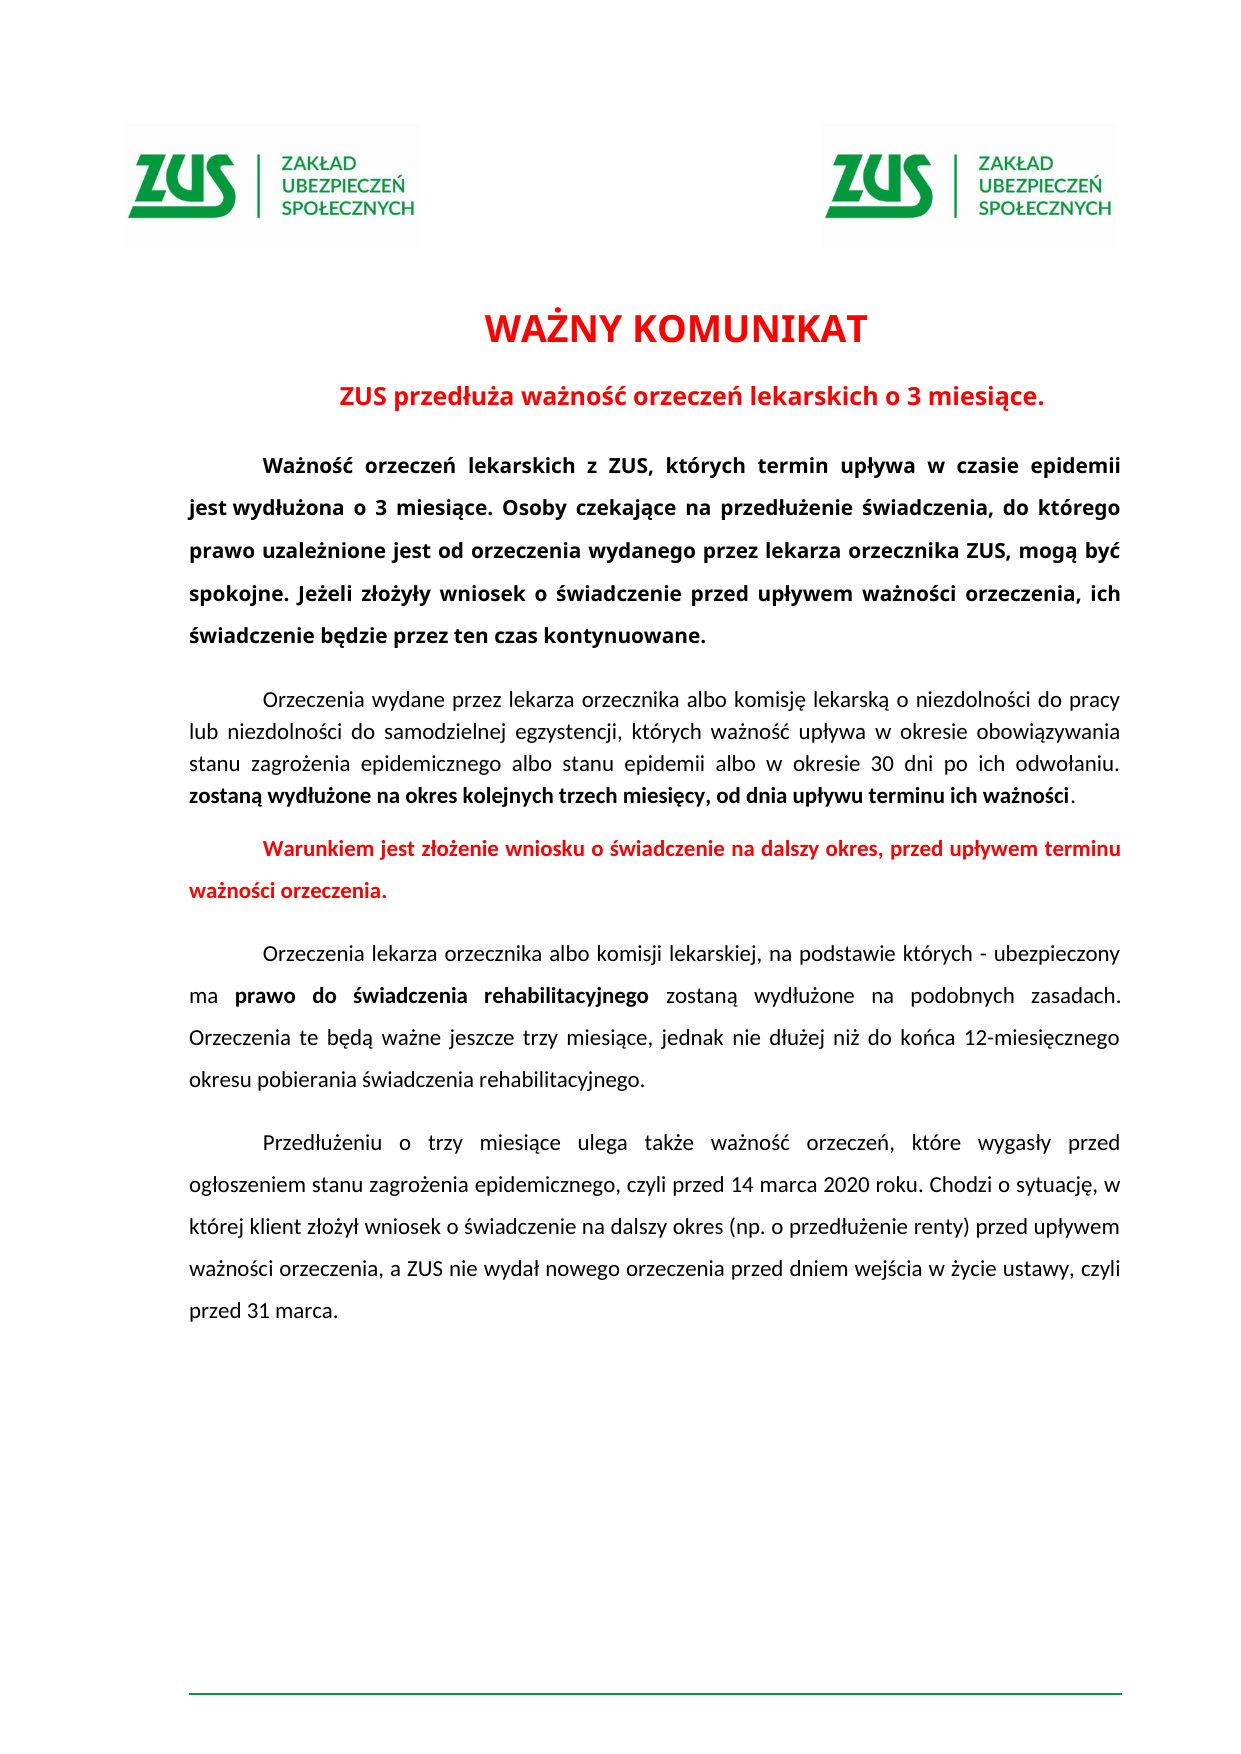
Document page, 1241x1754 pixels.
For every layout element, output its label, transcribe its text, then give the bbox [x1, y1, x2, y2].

text Przedłużeniu o trzy miesiące ulega także ważność orzeczeń, które wygasły przed ogłoszeniem stanu zagrożenia epidemicznego, czyli przed 14 marca 2020 roku. Chodzi o sytuację, w której klient złożył wniosek o świadczenie na dalszy okres (np. o przedłużenie renty) przed upływem ważności orzeczenia, a ZUS nie wydał nowego orzeczenia przed dniem wejścia w życie ustawy, czyli przed 31 marca. [189, 1128, 1122, 1324]
text Ważność orzeczeń lekarskich z ZUS, których termin upływa w czasie epidemii jest wydłużona o 3 miesiące. Osoby czekające na przedłużenie świadczenia, do którego prawo uzależnione jest od orzeczenia wydanego przez lekarza orzecznika ZUS, mogą być spokojne. Jeżeli złożyły wniosek o świadczenie przed upływem ważności orzeczenia, ich świadczenie będzie przez ten czas kontynuowane. [189, 451, 1122, 650]
text WAŻNY KOMUNIKAT [115, 302, 1163, 353]
text Orzeczenia wydane przez lekarza orzecznika albo komisję lekarską o niezdolności do pracy lub niezdolności do samodzielnej egzystencji, których ważność upływa w okresie obowiązywania stanu zagrożenia epidemicznego albo stanu epidemii albo w okresie 30 dni po ich odwołaniu. zostaną wydłużone na okres kolejnych trzech miesięcy, od dnia upływu terminu ich ważności. [189, 685, 1122, 809]
text ZUS przedłuża ważność orzeczeń lekarskich o 3 miesiące. [189, 379, 1122, 413]
text Orzeczenia lekarza orzecznika albo komisji lekarskiej, na podstawie których - ubezpieczony ma prawo do świadczenia rehabilitacyjnego zostaną wydłużone na podobnych zasadach. Orzeczenia te będą ważne jeszcze trzy miesiące, jednak nie dłużej niż do końca 12-miesięcznego okresu pobierania świadczenia rehabilitacyjnego. [189, 939, 1122, 1093]
text Warunkiem jest złożenie wniosku o świadczenie na dalszy okres, przed upływem terminu ważności orzeczenia. [189, 834, 1122, 904]
